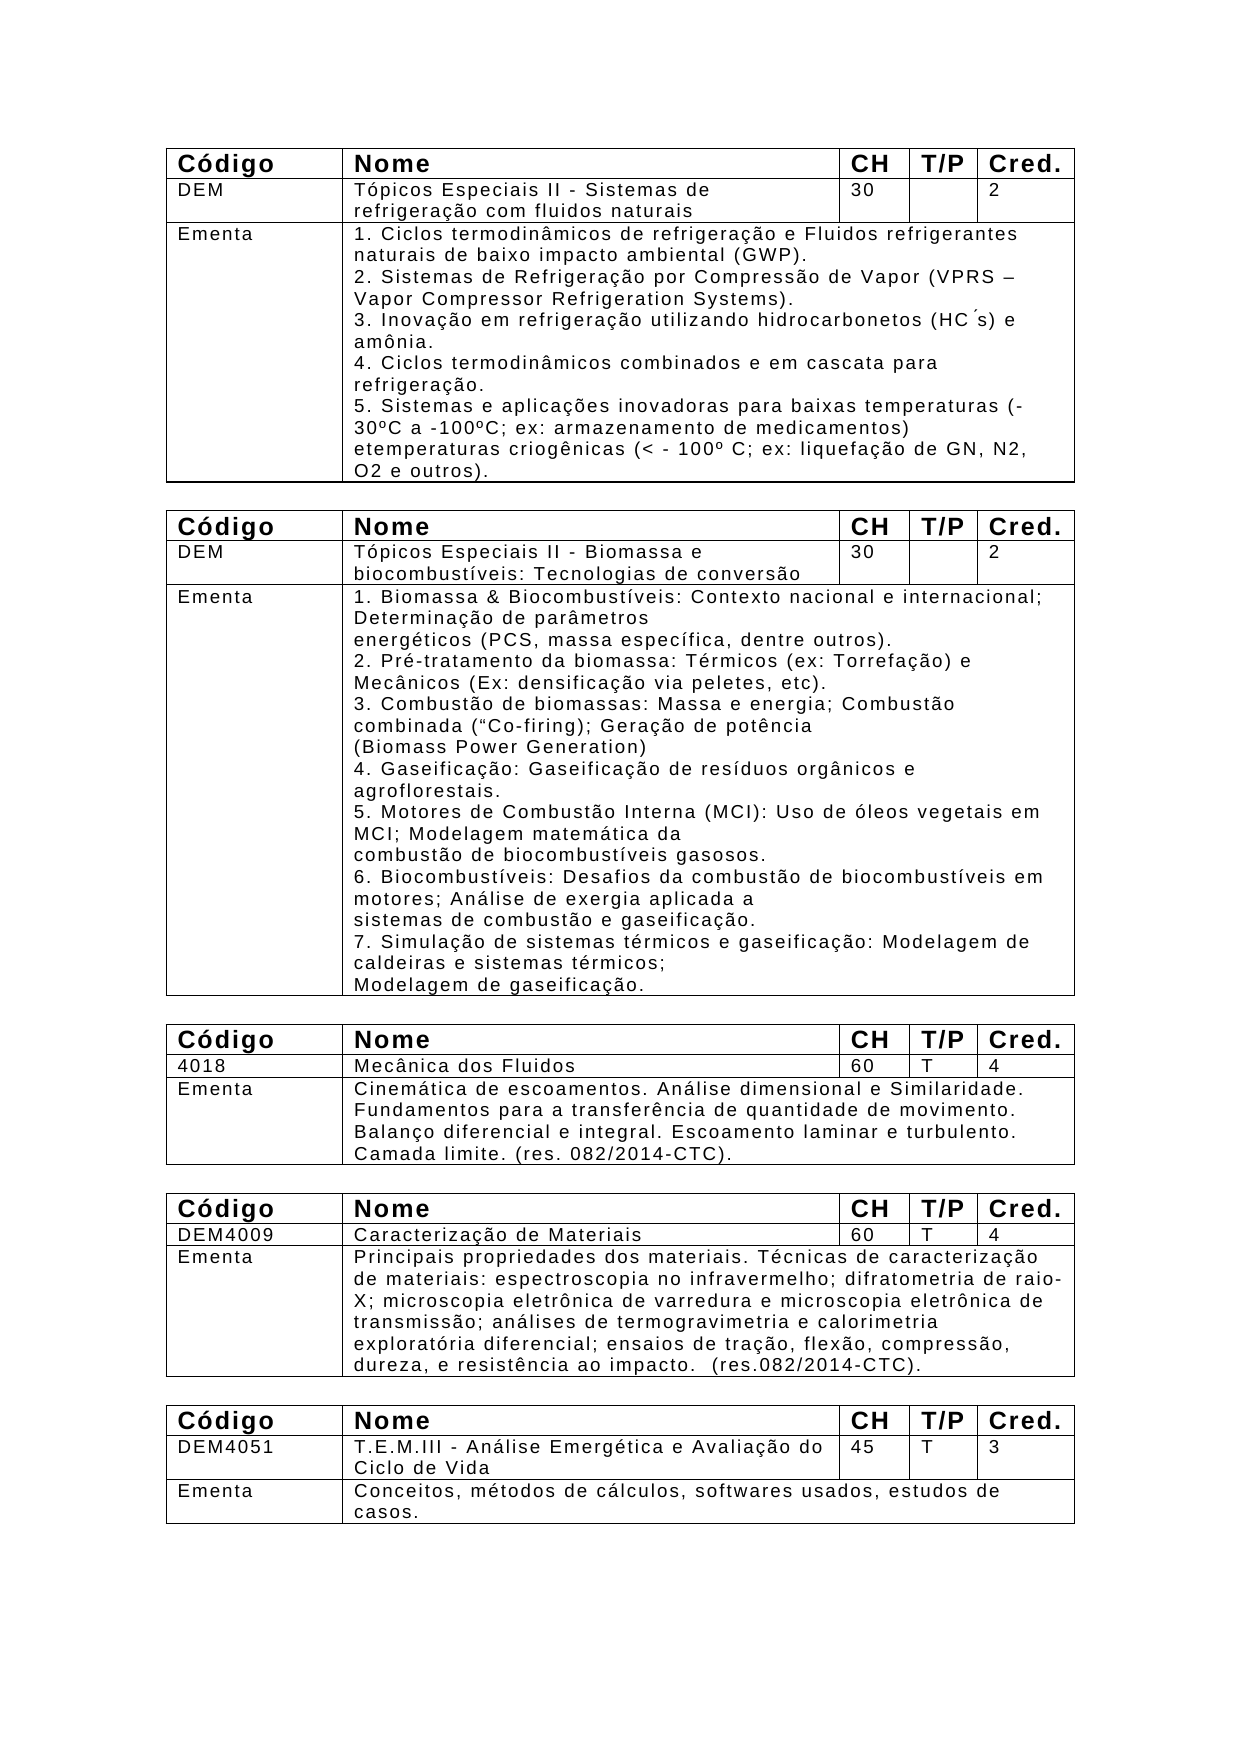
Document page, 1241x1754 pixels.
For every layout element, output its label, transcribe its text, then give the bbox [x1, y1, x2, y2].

table_cell Tópicos Especiais II - Biomassa e biocombustíveis: Tecnologias de conversão [343, 541, 839, 584]
table_cell 60 [840, 1224, 909, 1245]
table_cell Caracterização de Materiais [343, 1224, 839, 1245]
table_cell T [910, 1436, 977, 1479]
table_cell 4 [978, 1224, 1074, 1245]
table_cell 2 [978, 541, 1074, 584]
table_cell [910, 541, 977, 584]
table_header Nome [343, 511, 839, 540]
table_header Código [167, 1025, 342, 1054]
table_cell Tópicos Especiais II - Sistemas de refrigeração com fluidos naturais [343, 179, 839, 222]
table_cell [910, 179, 977, 222]
table_cell 4 [978, 1055, 1074, 1077]
table_header Cred. [978, 1025, 1074, 1054]
table_header Cred. [978, 149, 1074, 177]
table_header CH [840, 1194, 909, 1223]
table_cell 45 [840, 1436, 909, 1479]
table_header Cred. [978, 511, 1074, 540]
table_header CH [840, 511, 909, 540]
table_cell Conceitos, métodos de cálculos, softwares usados, estudos de casos. [343, 1480, 1074, 1523]
table_header CH [840, 1025, 909, 1054]
table_cell 30 [840, 541, 909, 584]
table_cell T [910, 1055, 977, 1077]
table_cell 1. Biomassa & Biocombustíveis: Contexto nacional e internacional; Determinação de parâmetros energéticos (PCS, massa específica, dentre outros). 2. Pré-tratamento da biomassa: Térmicos (ex: Torrefação) e Mecânicos (Ex: densificação via peletes, etc). 3. Combustão de biomassas: Massa e energia; Combustão combinada (“Co-firing); Geração de potência (Biomass Power Generation) 4. Gaseificação: Gaseificação de resíduos orgânicos e agroflorestais. 5. Motores de Combustão Interna (MCI): Uso de óleos vegetais em MCI; Modelagem matemática da combustão de biocombustíveis gasosos. 6. Biocombustíveis: Desafios da combustão de biocombustíveis em motores; Análise de exergia aplicada a sistemas de combustão e gaseificação. 7. Simulação de sistemas térmicos e gaseificação: Modelagem de caldeiras e sistemas térmicos; Modelagem de gaseificação. [343, 585, 1074, 995]
table_cell 3 [978, 1436, 1074, 1479]
table_cell 2 [978, 179, 1074, 222]
table_cell DEM4051 [167, 1436, 342, 1479]
table_header Código [167, 1406, 342, 1434]
table_cell DEM [167, 541, 342, 584]
table_cell DEM4009 [167, 1224, 342, 1245]
table_header Código [167, 511, 342, 540]
table_cell Mecânica dos Fluidos [343, 1055, 839, 1077]
table_header Cred. [978, 1406, 1074, 1434]
table_cell Ementa [167, 1078, 342, 1164]
table_header Nome [343, 1194, 839, 1223]
table_header T/P [910, 149, 977, 177]
table_header T/P [910, 1194, 977, 1223]
table_cell 30 [840, 179, 909, 222]
table_header Cred. [978, 1194, 1074, 1223]
table_header Nome [343, 1025, 839, 1054]
table_header Nome [343, 149, 839, 177]
table_header Nome [343, 1406, 839, 1434]
table_header CH [840, 1406, 909, 1434]
table_header T/P [910, 1406, 977, 1434]
table_cell Ementa [167, 585, 342, 995]
table_cell T.E.M.III - Análise Emergética e Avaliação do Ciclo de Vida [343, 1436, 839, 1479]
table_header Código [167, 149, 342, 177]
table_header T/P [910, 511, 977, 540]
table_header CH [840, 149, 909, 177]
table_cell Ementa [167, 1480, 342, 1523]
table_cell Principais propriedades dos materiais. Técnicas de caracterização de materiais: espectroscopia no infravermelho; difratometria de raio-X; microscopia eletrônica de varredura e microscopia eletrônica de transmissão; análises de termogravimetria e calorimetria exploratória diferencial; ensaios de tração, flexão, compressão, dureza, e resistência ao impacto. (res.082/2014-CTC). [343, 1246, 1074, 1376]
table_header Código [167, 1194, 342, 1223]
table_cell DEM [167, 179, 342, 222]
table_cell 4018 [167, 1055, 342, 1077]
table_cell Ementa [167, 223, 342, 481]
table_header T/P [910, 1025, 977, 1054]
table_cell Ementa [167, 1246, 342, 1376]
table_cell 60 [840, 1055, 909, 1077]
table_cell T [910, 1224, 977, 1245]
table_cell Cinemática de escoamentos. Análise dimensional e Similaridade. Fundamentos para a transferência de quantidade de movimento. Balanço diferencial e integral. Escoamento laminar e turbulento. Camada limite. (res. 082/2014-CTC). [343, 1078, 1074, 1164]
table_cell 1. Ciclos termodinâmicos de refrigeração e Fluidos refrigerantes naturais de baixo impacto ambiental (GWP). 2. Sistemas de Refrigeração por Compressão de Vapor (VPRS – Vapor Compressor Refrigeration Systems). 3. Inovação em refrigeração utilizando hidrocarbonetos (HC ́s) e amônia. 4. Ciclos termodinâmicos combinados e em cascata para refrigeração. 5. Sistemas e aplicações inovadoras para baixas temperaturas (-30ºC a -100ºC; ex: armazenamento de medicamentos) etemperaturas criogênicas (< - 100º C; ex: liquefação de GN, N2, O2 e outros). [343, 223, 1074, 481]
